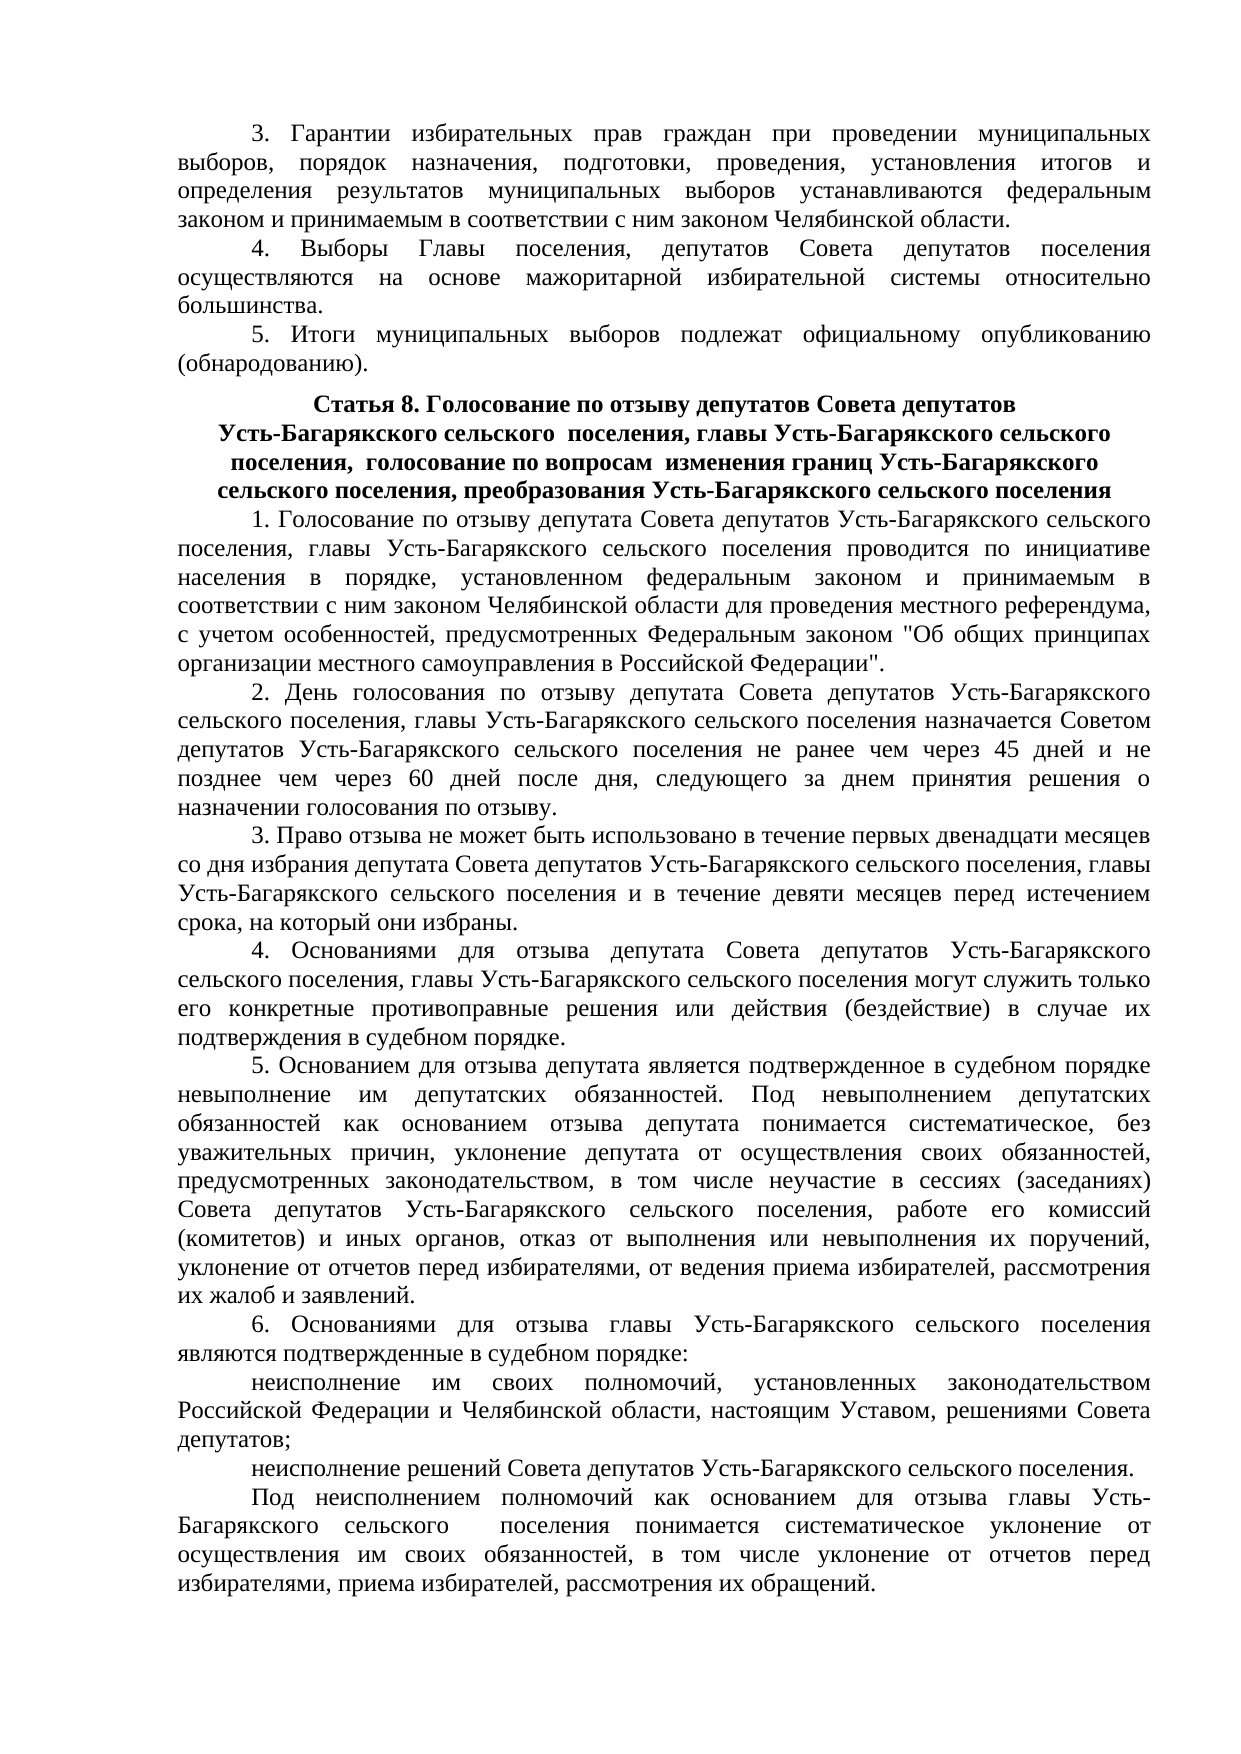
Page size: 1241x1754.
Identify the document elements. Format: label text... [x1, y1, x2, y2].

text Статья 8. Голосование по отзыву депутатов Совета депутатов [177, 389, 1152, 418]
text 4. Выборы Главы поселения, депутатов Совета депутатов поселения осуществляются на основе мажоритарной избирательной системы относительно большинства. [177, 233, 1152, 319]
text 4. Основаниями для отзыва депутата Совета депутатов Усть-Багарякского сельского поселения, главы Усть-Багарякского сельского поселения могут служить только его конкретные противоправные решения или действия (бездействие) в случае их подтверждения в судебном порядке. [177, 936, 1152, 1051]
text неисполнение решений Совета депутатов Усть-Багарякского сельского поселения. [177, 1453, 1152, 1482]
text 6. Основаниями для отзыва главы Усть-Багарякского сельского поселения являются подтвержденные в судебном порядке: [177, 1309, 1152, 1367]
text 3. Гарантии избирательных прав граждан при проведении муниципальных выборов, порядок назначения, подготовки, проведения, установления итогов и определения результатов муниципальных выборов устанавливаются федеральным законом и принимаемым в соответствии с ним законом Челябинской области. [177, 118, 1152, 233]
text Усть-Багарякского сельского поселения, главы Усть-Багарякского сельского поселения, голосование по вопросам изменения границ Усть-Багарякского сельского поселения, преобразования Усть-Багарякского сельского поселения [177, 418, 1152, 504]
text 2. День голосования по отзыву депутата Совета депутатов Усть-Багарякского сельского поселения, главы Усть-Багарякского сельского поселения назначается Советом депутатов Усть-Багарякского сельского поселения не ранее чем через 45 дней и не позднее чем через 60 дней после дня, следующего за днем принятия решения о назначении голосования по отзыву. [177, 677, 1152, 821]
text 1. Голосование по отзыву депутата Совета депутатов Усть-Багарякского сельского поселения, главы Усть-Багарякского сельского поселения проводится по инициативе населения в порядке, установленном федеральным законом и принимаемым в соответствии с ним законом Челябинской области для проведения местного референдума, с учетом особенностей, предусмотренных Федеральным законом "Об общих принципах организации местного самоуправления в Российской Федерации". [177, 504, 1152, 677]
text неисполнение им своих полномочий, установленных законодательством Российской Федерации и Челябинской области, настоящим Уставом, решениями Совета депутатов; [177, 1367, 1152, 1453]
text 5. Итоги муниципальных выборов подлежат официальному опубликованию (обнародованию). [177, 319, 1152, 377]
text Под неисполнением полномочий как основанием для отзыва главы Усть-Багарякского сельского поселения понимается систематическое уклонение от осуществления им своих обязанностей, в том числе уклонение от отчетов перед избирателями, приема избирателей, рассмотрения их обращений. [177, 1482, 1152, 1597]
text 3. Право отзыва не может быть использовано в течение первых двенадцати месяцев со дня избрания депутата Совета депутатов Усть-Багарякского сельского поселения, главы Усть-Багарякского сельского поселения и в течение девяти месяцев перед истечением срока, на который они избраны. [177, 821, 1152, 936]
text 5. Основанием для отзыва депутата является подтвержденное в судебном порядке невыполнение им депутатских обязанностей. Под невыполнением депутатских обязанностей как основанием отзыва депутата понимается систематическое, без уважительных причин, уклонение депутата от осуществления своих обязанностей, предусмотренных законодательством, в том числе неучастие в сессиях (заседаниях) Совета депутатов Усть-Багарякского сельского поселения, работе его комиссий (комитетов) и иных органов, отказ от выполнения или невыполнения их поручений, уклонение от отчетов перед избирателями, от ведения приема избирателей, рассмотрения их жалоб и заявлений. [177, 1051, 1152, 1309]
